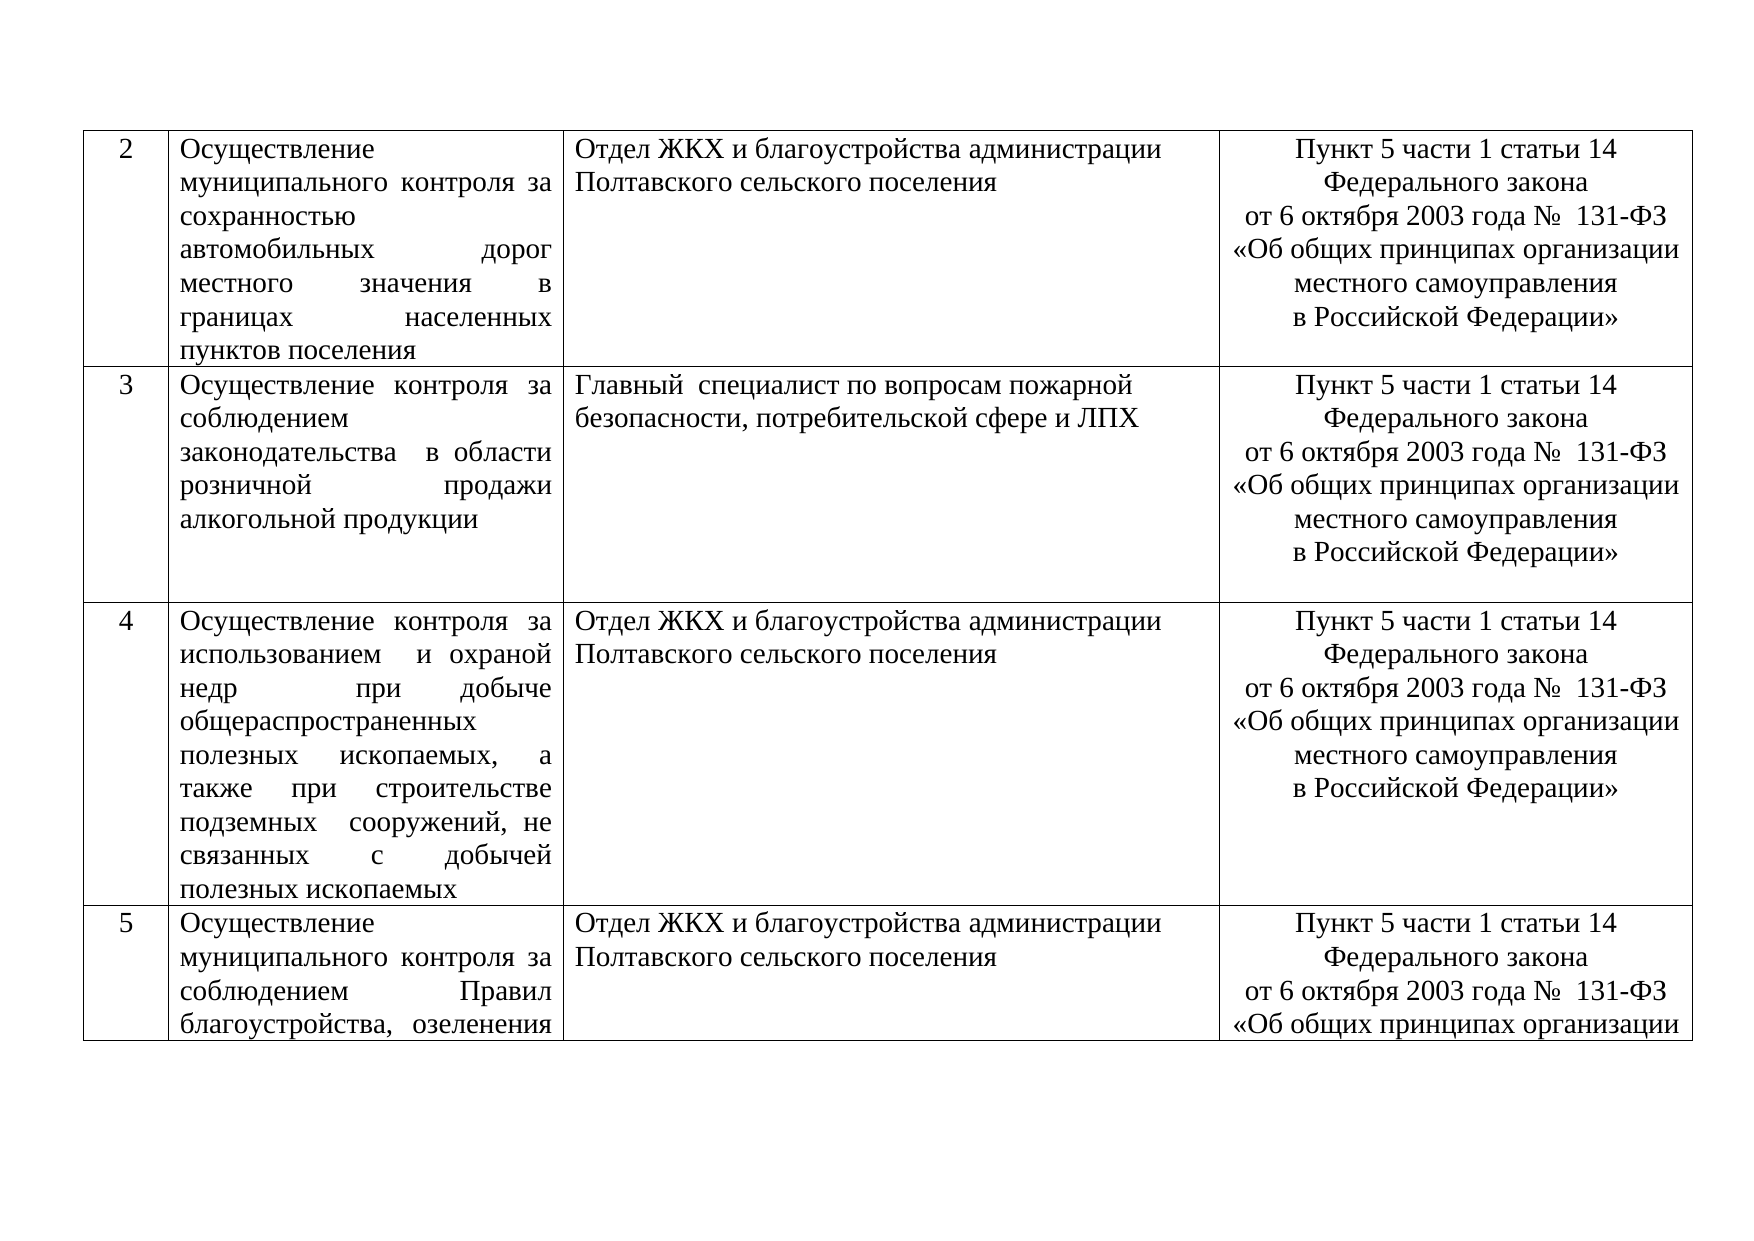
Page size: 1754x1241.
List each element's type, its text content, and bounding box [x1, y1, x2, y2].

table_cell Осуществление муниципального контроля за сохранностью автомобильных дорог местного значения в границах населенных пунктов поселения [169, 131, 563, 366]
table_cell Осуществление контроля за соблюдением законодательства в области розничной продажи алкогольной продукции [169, 367, 563, 602]
table_cell Осуществление контроля за использованием и охраной недр при добыче общераспространенных полезных ископаемых, а также при строительстве подземных сооружений, не связанных с добычей полезных ископаемых [169, 603, 563, 904]
table_cell 3 [84, 367, 168, 602]
table_cell Главный специалист по вопросам пожарной безопасности, потребительской сфере и ЛПХ [564, 367, 1219, 602]
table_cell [564, 906, 1219, 1040]
table_cell 4 [84, 603, 168, 904]
table_cell 5 [84, 906, 168, 1040]
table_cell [1220, 906, 1692, 1040]
table_cell Отдел ЖКХ и благоустройства администрации Полтавского сельского поселения [564, 131, 1219, 366]
table_cell 2 [84, 131, 168, 366]
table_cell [169, 906, 563, 1040]
table_cell Отдел ЖКХ и благоустройства администрации Полтавского сельского поселения [564, 603, 1219, 904]
